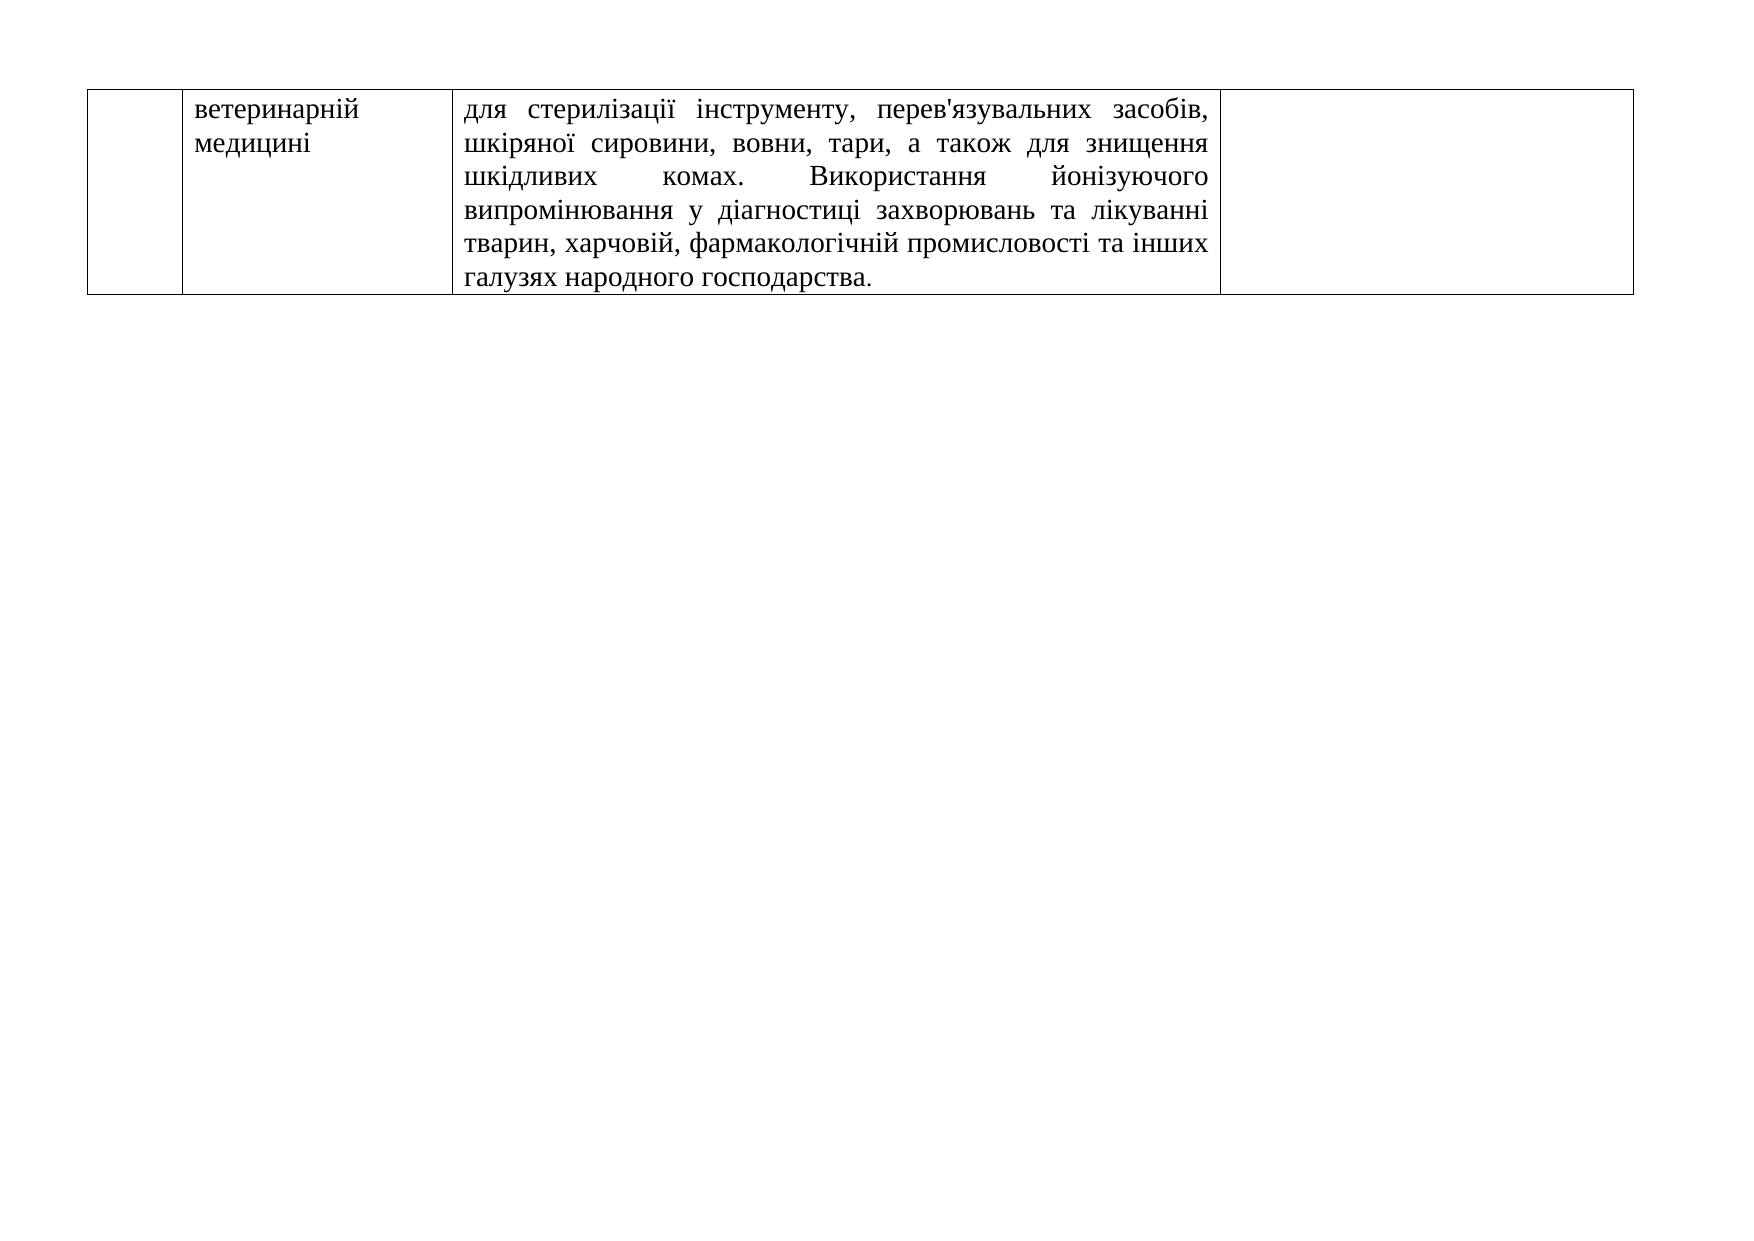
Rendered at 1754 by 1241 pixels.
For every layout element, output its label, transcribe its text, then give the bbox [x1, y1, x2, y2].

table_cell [453, 90, 1220, 294]
table_cell 5 [88, 90, 182, 294]
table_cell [183, 90, 452, 294]
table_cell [1221, 90, 1633, 294]
